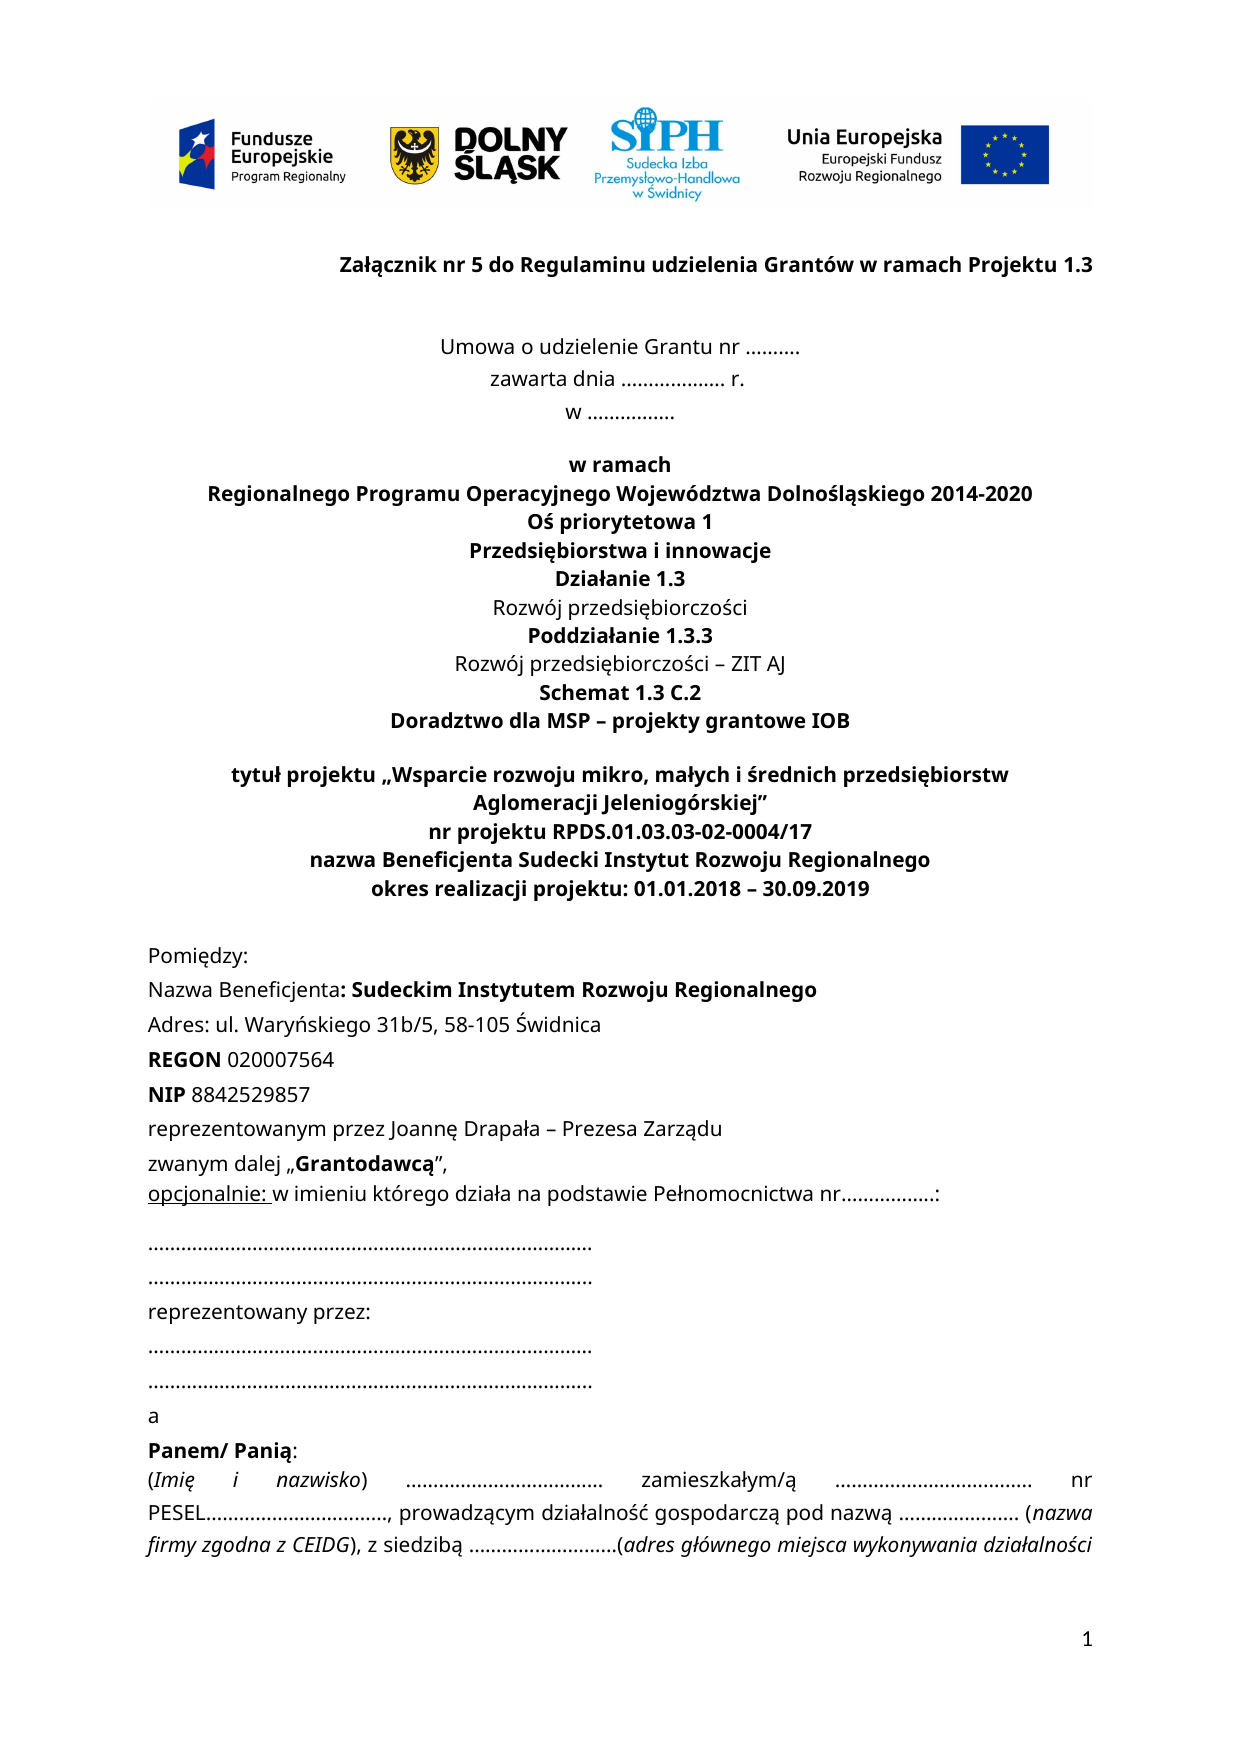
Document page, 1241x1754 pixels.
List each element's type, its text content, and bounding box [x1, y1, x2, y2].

text Schemat 1.3 C.2 [148, 678, 1093, 706]
text Regionalnego Programu Operacyjnego Województwa Dolnośląskiego 2014-2020 [148, 479, 1093, 507]
text Rozwój przedsiębiorczości – ZIT AJ [148, 649, 1093, 678]
text Załącznik nr 5 do Regulaminu udzielenia Grantów w ramach Projektu 1.3 [148, 250, 1093, 278]
picture [147, 98, 1093, 210]
text Poddziałanie 1.3.3 [148, 621, 1093, 649]
text Oś priorytetowa 1 [148, 507, 1093, 536]
text Działanie 1.3 [148, 564, 1093, 593]
text ……………………………………………………………………… [148, 1332, 1093, 1360]
text opcjonalnie: w imieniu którego działa na podstawie Pełnomocnictwa nr……………..: [148, 1179, 1093, 1207]
text nazwa Beneficjenta Sudecki Instytut Rozwoju Regionalnego [148, 845, 1093, 874]
text Nazwa Beneficjenta: Sudeckim Instytutem Rozwoju Regionalnego [148, 976, 1093, 1004]
text reprezentowanym przez Joannę Drapała – Prezesa Zarządu [148, 1114, 1093, 1143]
text Aglomeracji Jeleniogórskiej” [148, 788, 1093, 817]
text zwanym dalej „Grantodawcą”, [148, 1149, 1093, 1177]
text tytuł projektu „Wsparcie rozwoju mikro, małych i średnich przedsiębiorstw [148, 760, 1093, 788]
text Umowa o udzielenie Grantu nr ………. zawarta dnia ………………. r. w ……………. [148, 332, 1093, 426]
text Panem/ Panią: [148, 1436, 1093, 1464]
text Pomiędzy: [148, 941, 1093, 969]
text nr projektu RPDS.01.03.03-02-0004/17 [148, 817, 1093, 845]
text ……………………………………………………………………... [148, 1262, 1093, 1291]
text NIP 8842529857 [148, 1080, 1093, 1108]
text Adres: ul. Waryńskiego 31b/5, 58-105 Świdnica [148, 1010, 1093, 1039]
text Rozwój przedsiębiorczości [148, 593, 1093, 621]
text ……………………………………………………………………... [148, 1366, 1093, 1395]
text a [148, 1401, 1093, 1429]
text w ramach [148, 451, 1093, 479]
text REGON 020007564 [148, 1045, 1093, 1073]
text Doradztwo dla MSP – projekty grantowe IOB [148, 706, 1093, 735]
text okres realizacji projektu: 01.01.2018 – 30.09.2019 [148, 874, 1093, 902]
text ……………………………………………………………………… [148, 1228, 1093, 1256]
text Przedsiębiorstwa i innowacje [148, 536, 1093, 564]
text reprezentowany przez: [148, 1297, 1093, 1325]
